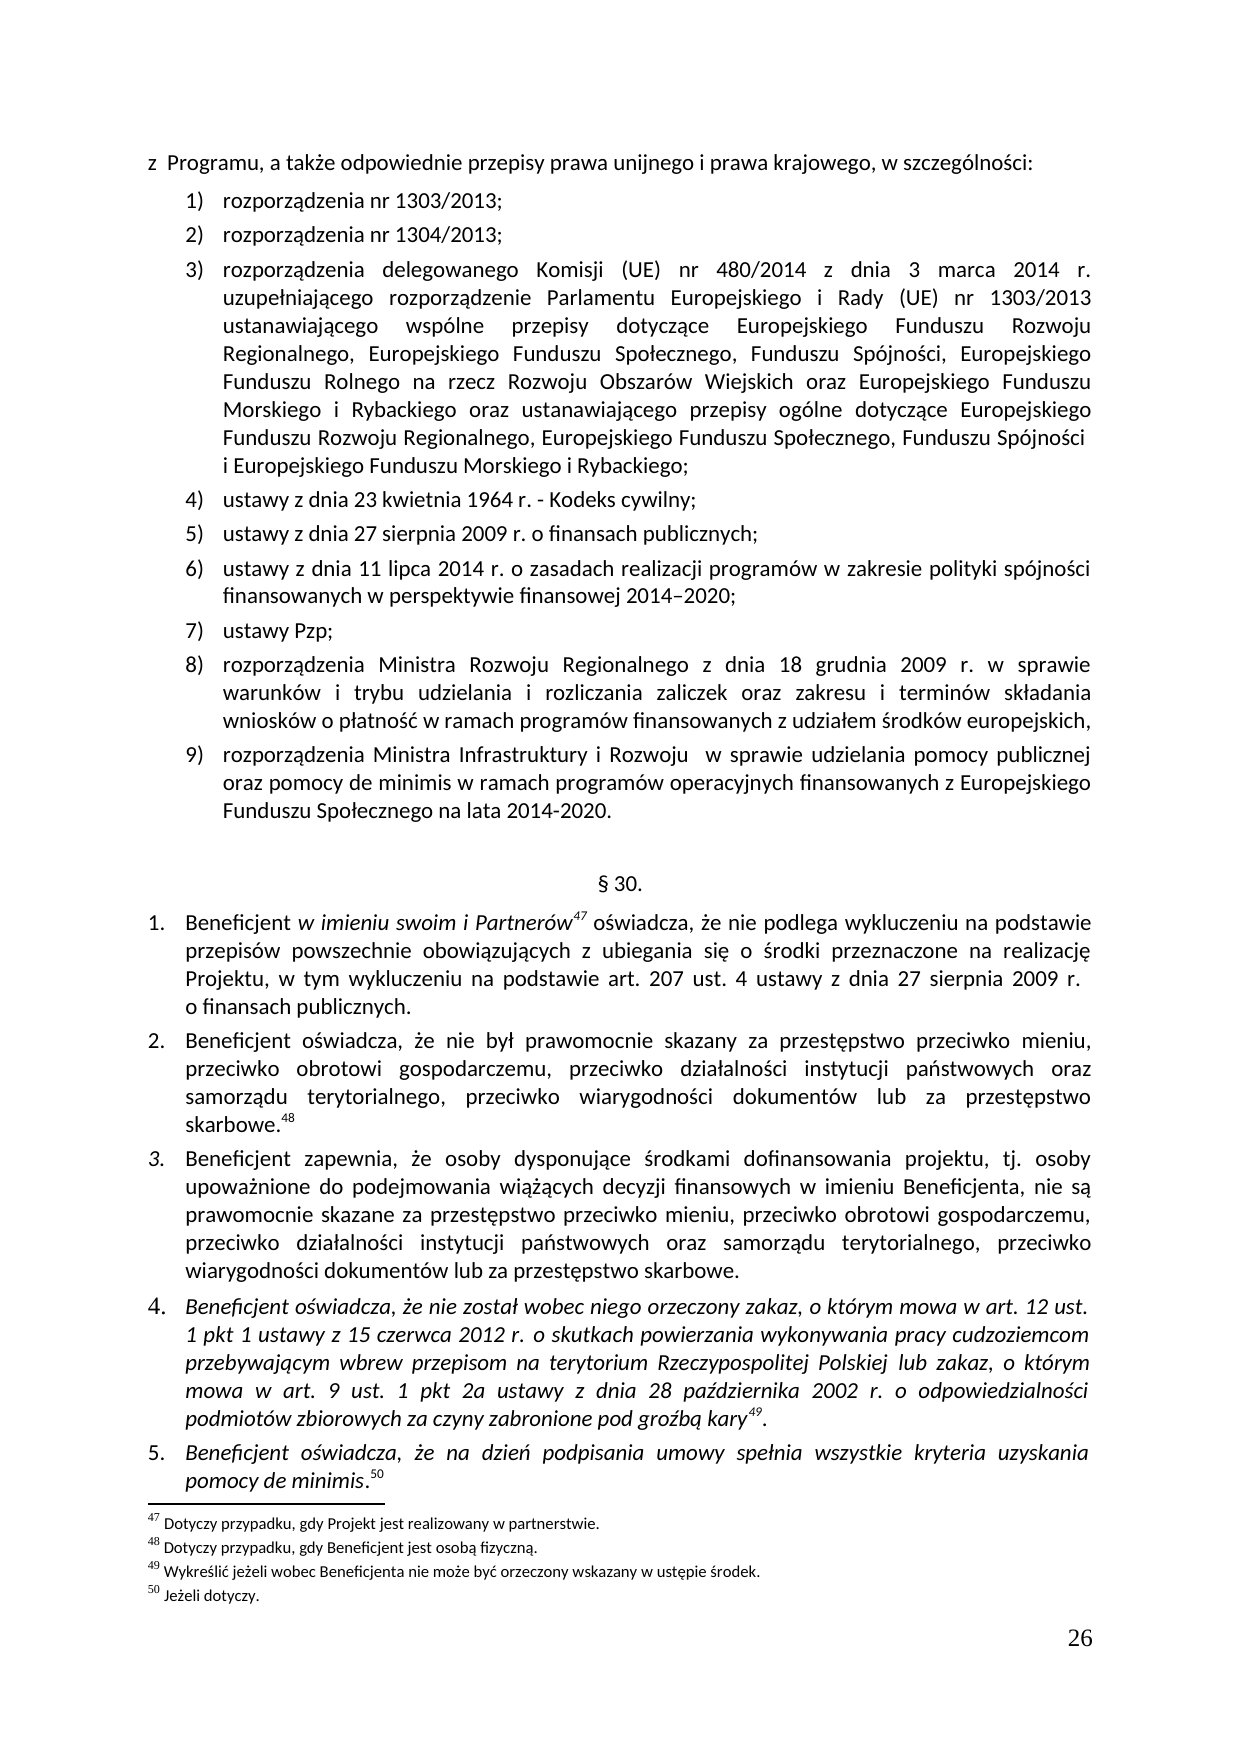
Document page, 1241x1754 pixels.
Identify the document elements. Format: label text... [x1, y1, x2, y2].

list rozporządzenia nr 1304/2013; [185, 220, 1092, 248]
list Beneficjent w imieniu swoim i Partnerów oświadcza, że nie podlega wykluczeniu na podstawie przepisów powszechnie obowiązujących z ubiegania się o środki przeznaczone na realizację Projektu, w tym wykluczeniu na podstawie art. 207 ust. 4 ustawy z dnia 27 sierpnia 2009 r. o finansach publicznych. [148, 908, 1092, 1020]
list ustawy z dnia 27 sierpnia 2009 r. o finansach publicznych; [185, 519, 1092, 547]
list rozporządzenia delegowanego Komisji (UE) nr 480/2014 z dnia 3 marca 2014 r. uzupełniającego rozporządzenie Parlamentu Europejskiego i Rady (UE) nr 1303/2013 ustanawiającego wspólne przepisy dotyczące Europejskiego Funduszu Rozwoju Regionalnego, Europejskiego Funduszu Społecznego, Funduszu Spójności, Europejskiego Funduszu Rolnego na rzecz Rozwoju Obszarów Wiejskich oraz Europejskiego Funduszu Morskiego i Rybackiego oraz ustanawiającego przepisy ogólne dotyczące Europejskiego Funduszu Rozwoju Regionalnego, Europejskiego Funduszu Społecznego, Funduszu Spójności i Europejskiego Funduszu Morskiego i Rybackiego; [185, 255, 1092, 479]
list Beneficjent oświadcza, że nie został wobec niego orzeczony zakaz, o którym mowa w art. 12 ust. 1 pkt 1 ustawy z 15 czerwca 2012 r. o skutkach powierzania wykonywania pracy cudzoziemcom przebywającym wbrew przepisom na terytorium Rzeczypospolitej Polskiej lub zakaz, o którym mowa w art. 9 ust. 1 pkt 2a ustawy z dnia 28 października 2002 r. o odpowiedzialności podmiotów zbiorowych za czyny zabronione pod groźbą kary. [148, 1291, 1092, 1432]
list Beneficjent oświadcza, że na dzień podpisania umowy spełnia wszystkie kryteria uzyskania pomocy de minimis. [148, 1438, 1092, 1494]
list ustawy Pzp; [185, 616, 1092, 644]
text § 30. [148, 869, 1092, 897]
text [148, 148, 1092, 176]
list ustawy z dnia 23 kwietnia 1964 r. - Kodeks cywilny; [185, 485, 1092, 513]
list rozporządzenia nr 1303/2013; [185, 186, 1092, 214]
list rozporządzenia Ministra Infrastruktury i Rozwoju w sprawie udzielania pomocy publicznej oraz pomocy de minimis w ramach programów operacyjnych finansowanych z Europejskiego Funduszu Społecznego na lata 2014-2020. [185, 741, 1092, 824]
list Beneficjent oświadcza, że nie był prawomocnie skazany za przestępstwo przeciwko mieniu, przeciwko obrotowi gospodarczemu, przeciwko działalności instytucji państwowych oraz samorządu terytorialnego, przeciwko wiarygodności dokumentów lub za przestępstwo skarbowe. [148, 1026, 1092, 1138]
list rozporządzenia Ministra Rozwoju Regionalnego z dnia 18 grudnia 2009 r. w sprawie warunków i trybu udzielania i rozliczania zaliczek oraz zakresu i terminów składania wniosków o płatność w ramach programów finansowanych z udziałem środków europejskich, [185, 650, 1092, 734]
list Beneficjent zapewnia, że osoby dysponujące środkami dofinansowania projektu, tj. osoby upoważnione do podejmowania wiążących decyzji finansowych w imieniu Beneficjenta, nie są prawomocnie skazane za przestępstwo przeciwko mieniu, przeciwko obrotowi gospodarczemu, przeciwko działalności instytucji państwowych oraz samorządu terytorialnego, przeciwko wiarygodności dokumentów lub za przestępstwo skarbowe. [148, 1144, 1092, 1284]
list ustawy z dnia 11 lipca 2014 r. o zasadach realizacji programów w zakresie polityki spójności finansowanych w perspektywie finansowej 2014–2020; [185, 554, 1092, 610]
